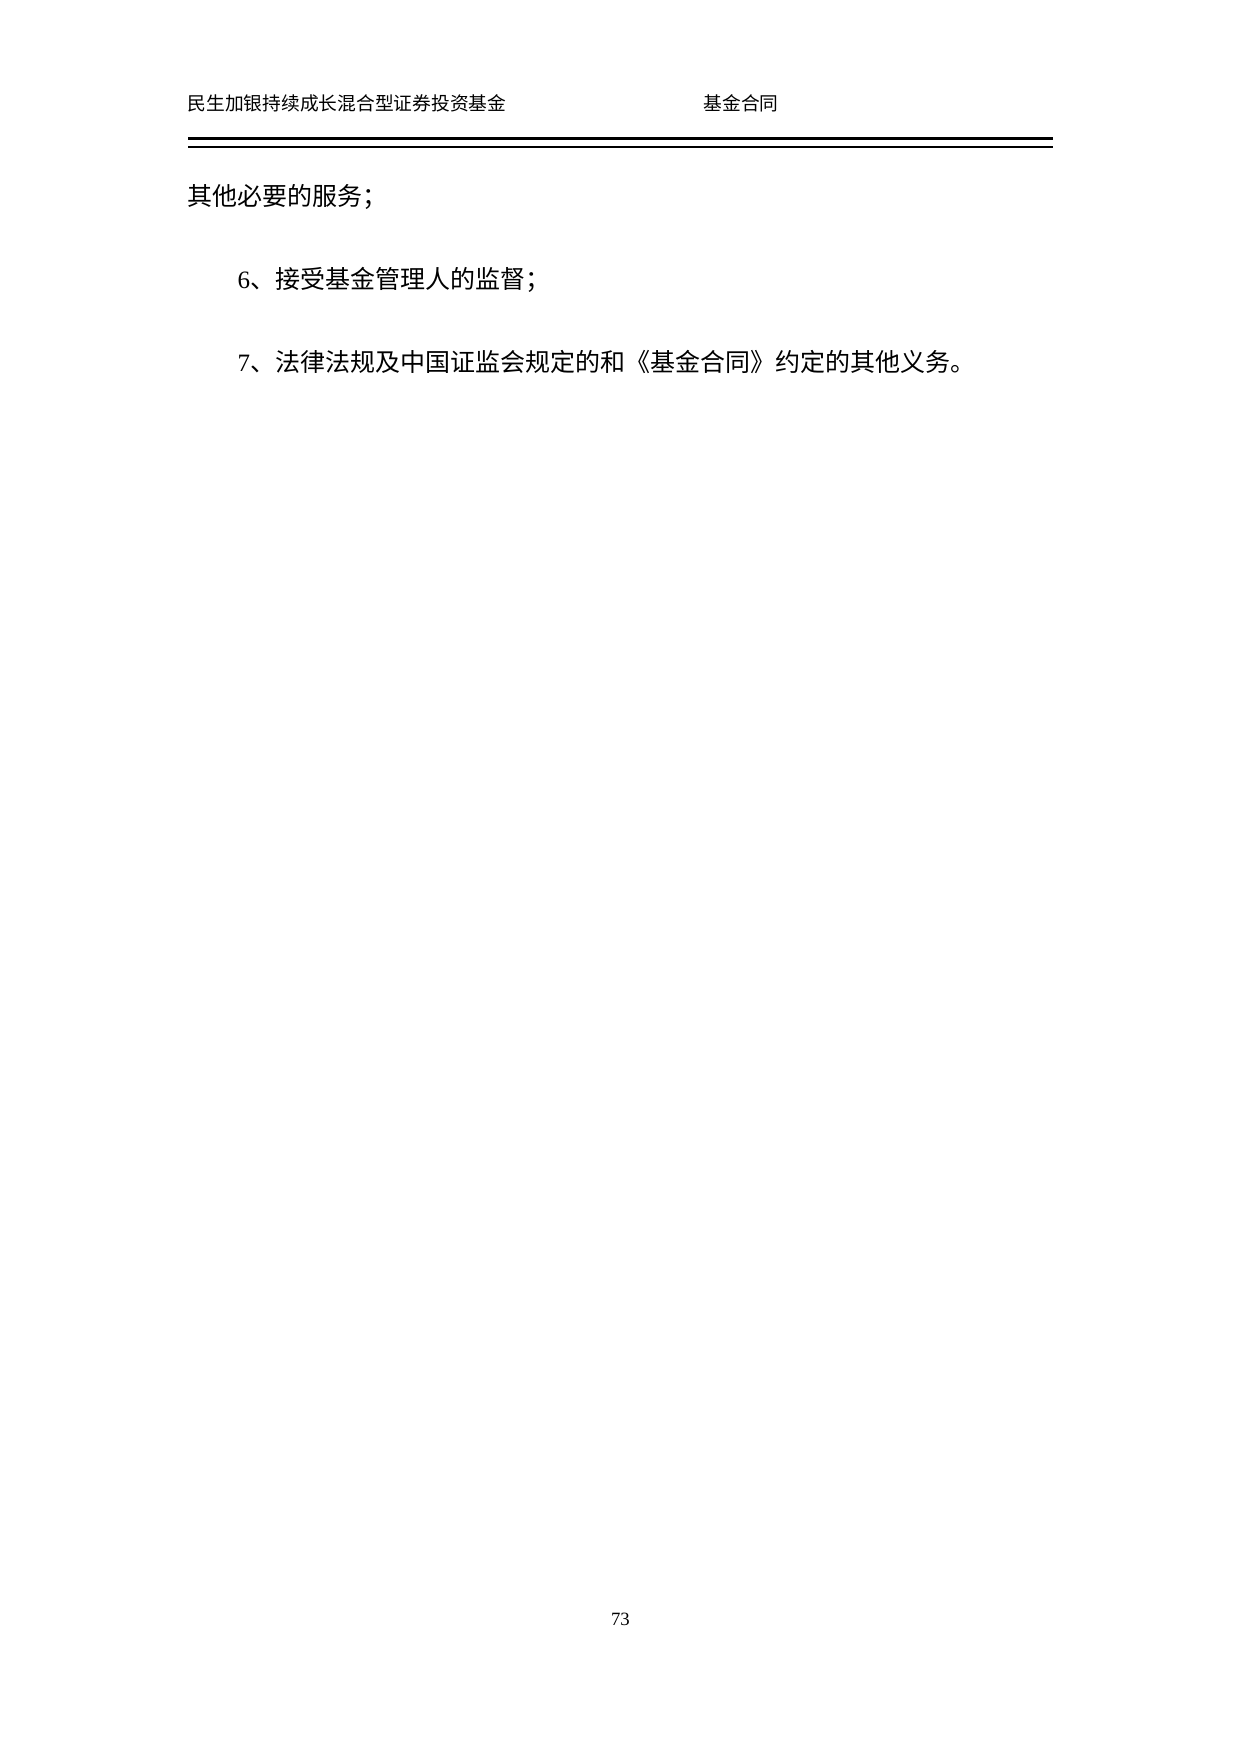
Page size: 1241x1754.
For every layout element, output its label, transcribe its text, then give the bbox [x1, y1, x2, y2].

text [187, 162, 1053, 227]
text 7、法律法规及中国证监会规定的和《基金合同》约定的其他义务。 [187, 328, 1053, 393]
text 6、接受基金管理人的监督； [187, 245, 1053, 310]
